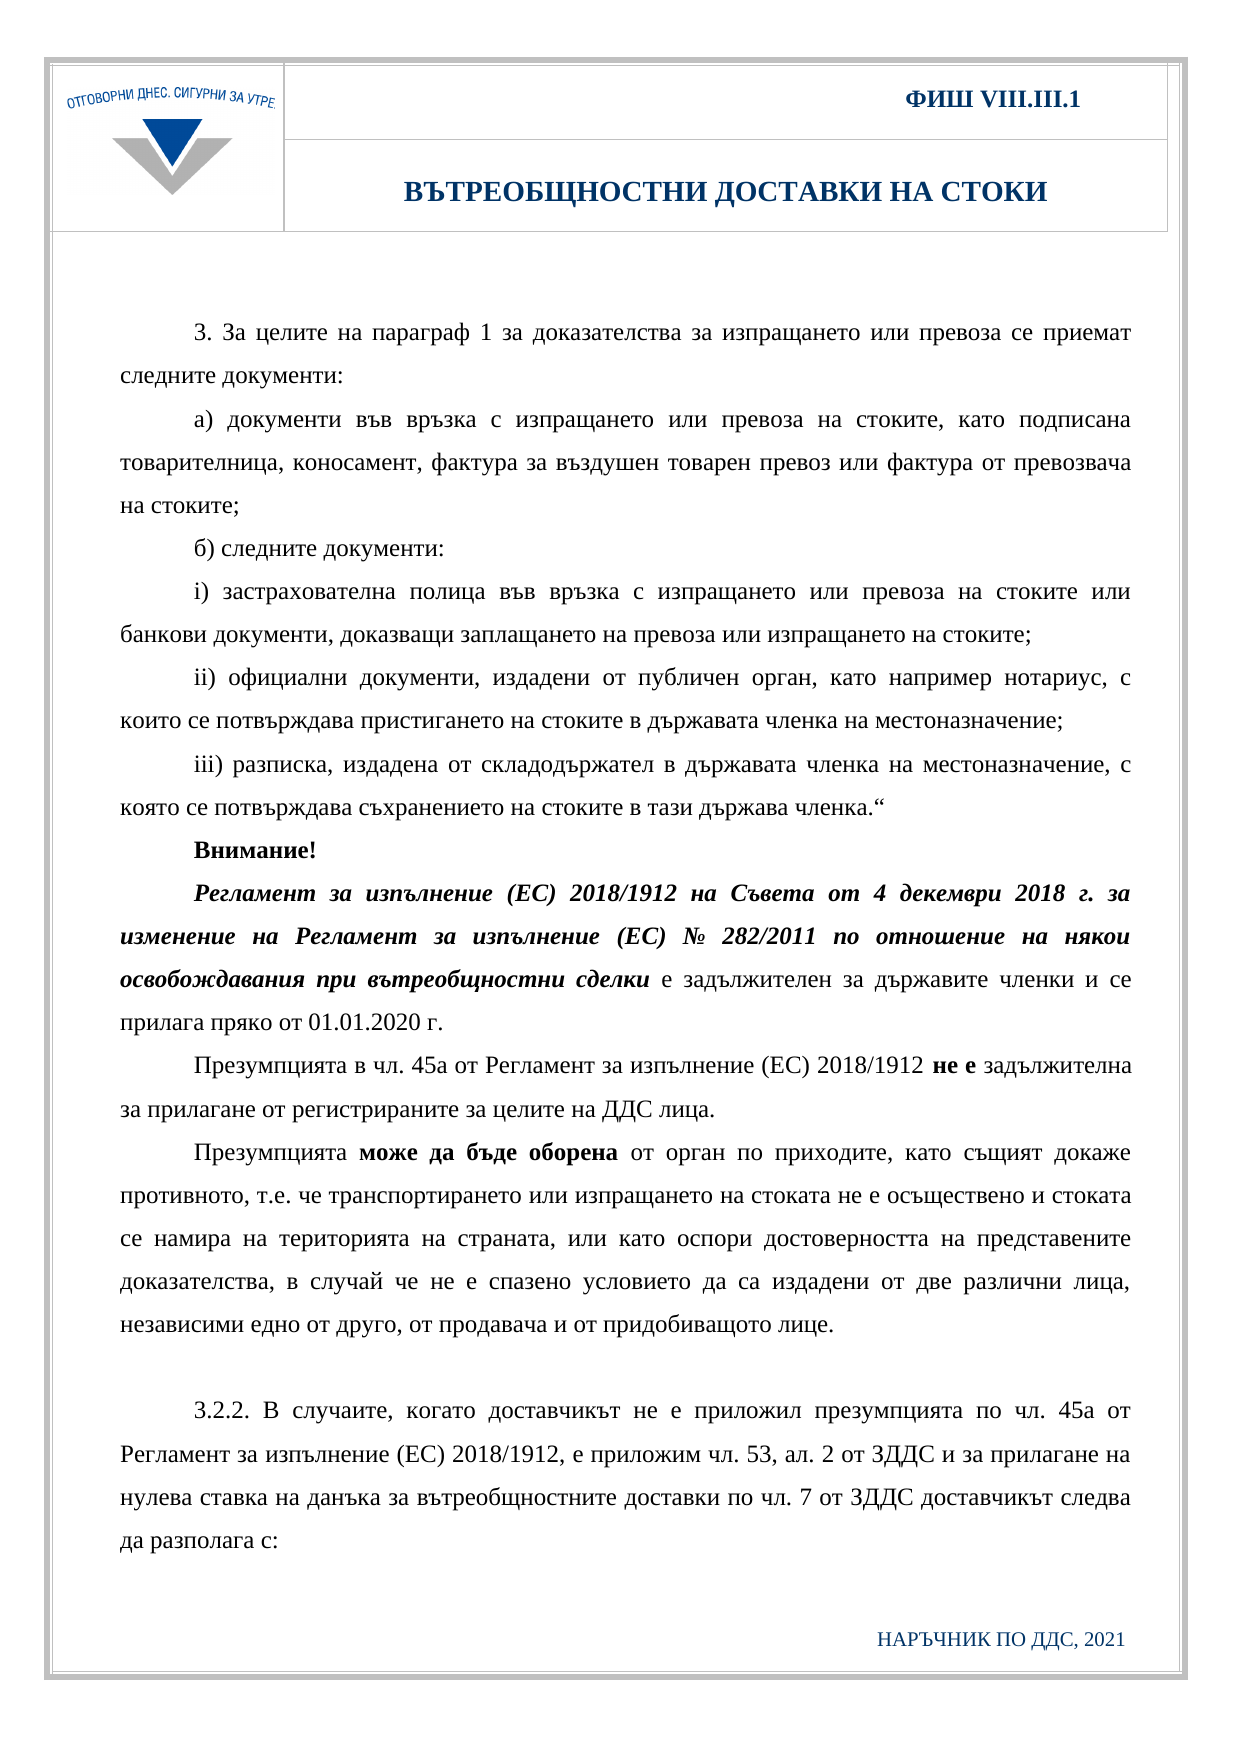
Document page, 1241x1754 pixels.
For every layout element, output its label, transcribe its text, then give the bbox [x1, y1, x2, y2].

text б) следните документи: [120, 533, 1132, 562]
text Презумпцията в чл. 45а от Регламент за изпълнение (ЕС) 2018/1912 не е задължителна за прилагане от регистрираните за целите на ДДС лица. [120, 1051, 1132, 1122]
text Презумпцията може да бъде оборена от орган по приходите, като същият докаже противното, т.е. че транспортирането или изпращането на стоката не е осъществено и стоката се намира на територията на страната, или като оспори достоверността на представените доказателства, в случай че не е спазено условието да са издадени от две различни лица, независими едно от друго, от продавача и от придобиващото лице. [120, 1137, 1132, 1338]
text Регламент за изпълнение (ЕС) 2018/1912 на Съвета от 4 декември 2018 г. за изменение на Регламент за изпълнение (ЕС) № 282/2011 по отношение на някои освобождавания при вътреобщностни сделки е задължителен за държавите членки и се прилага пряко от 01.01.2020 г. [120, 878, 1132, 1036]
text i) застрахователна полица във връзка с изпращането или превоза на стоките или банкови документи, доказващи заплащането на превоза или изпращането на стоките; [120, 576, 1132, 648]
text 3. За целите на параграф 1 за доказателства за изпращането или превоза се приемат следните документи: [120, 317, 1132, 389]
text a) документи във връзка с изпращането или превоза на стоките, като подписана товарителница, коносамент, фактура за въздушен товарен превоз или фактура от превозвача на стоките; [120, 404, 1132, 519]
text iii) разписка, издадена от складодържател в държавата членка на местоназначение, с която се потвърждава съхранението на стоките в тази държава членка.“ [120, 749, 1132, 821]
text ii) официални документи, издадени от публичен орган, като например нотариус, с които се потвърждава пристигането на стоките в държавата членка на местоназначение; [120, 662, 1132, 734]
text Внимание! [120, 835, 1132, 864]
picture [67, 87, 275, 195]
text 3.2.2. В случаите, когато доставчикът не е приложил презумпцията по чл. 45а от Регламент за изпълнение (ЕС) 2018/1912, е приложим чл. 53, ал. 2 от ЗДДС и за прилагане на нулева ставка на данъка за вътреобщностните доставки по чл. 7 от ЗДДС доставчикът следва да разполага с: [120, 1396, 1132, 1554]
